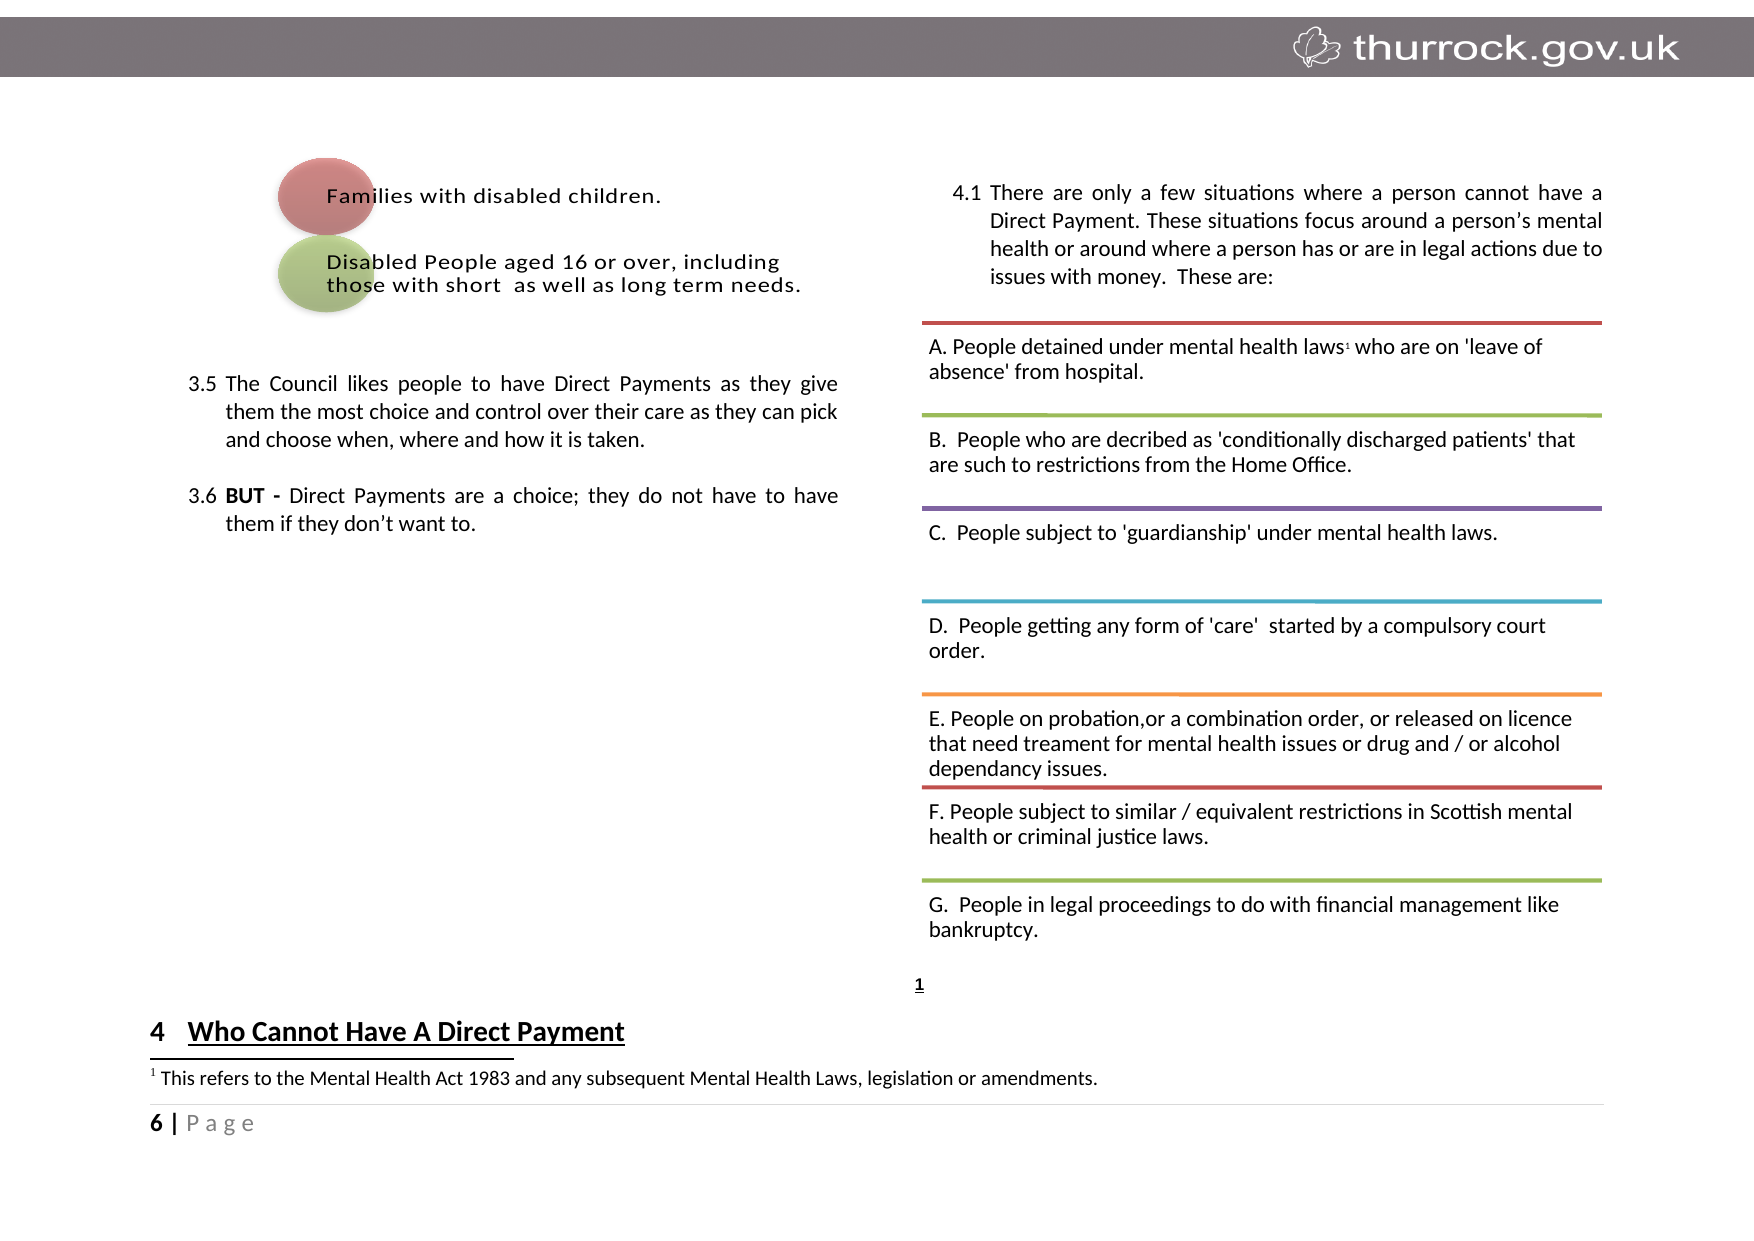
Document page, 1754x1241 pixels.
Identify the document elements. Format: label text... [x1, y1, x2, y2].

title Who Cannot Have A Direct Payment [150, 1013, 839, 1049]
title The Council likes people to have Direct Payments as they give them the most choice and control over their care as they can pick and choose when, where and how it is taken. [188, 369, 839, 453]
title There are only a few situations where a person cannot have a Direct Payment. These situations focus around a person’s mental health or around where a person has or are in legal actions due to issues with money. These are: [952, 178, 1604, 290]
title BUT - Direct Payments are a choice; they do not have to have them if they don’t want to. [188, 481, 839, 537]
picture [0, 17, 1754, 77]
